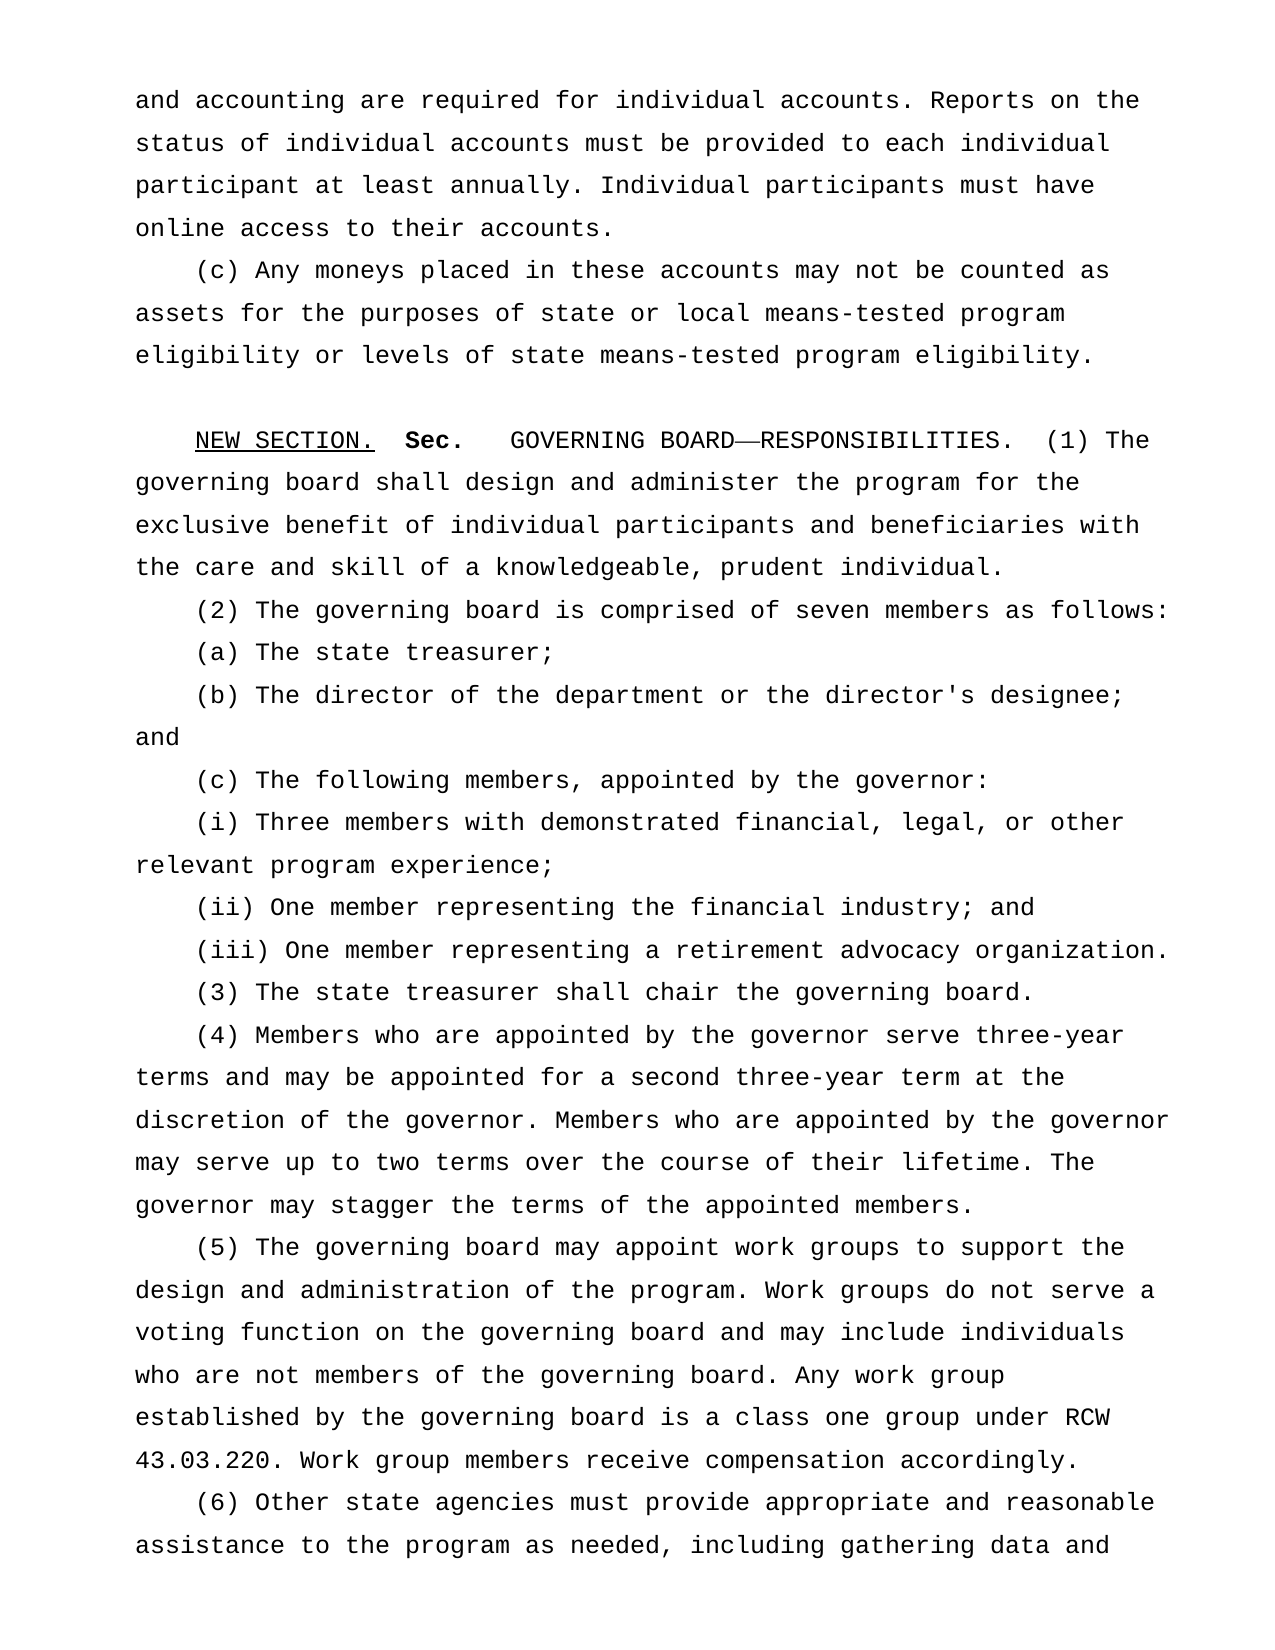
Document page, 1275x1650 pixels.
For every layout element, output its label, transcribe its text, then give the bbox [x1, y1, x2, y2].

text (3) The state treasurer shall chair the governing board. [135, 967, 1170, 1009]
text (b) The director of the department or the director's designee; and [135, 669, 1170, 754]
text (c) The following members, appointed by the governor: [135, 754, 1170, 797]
text (c) Any moneys placed in these accounts may not be counted as assets for the purposes of state or local means-tested program eligibility or levels of state means-tested program eligibility. [135, 245, 1170, 372]
text NEW SECTION. Sec. GOVERNING BOARD—RESPONSIBILITIES. (1) The governing board shall design and administer the program for the exclusive benefit of individual participants and beneficiaries with the care and skill of a knowledgeable, prudent individual. [135, 414, 1170, 584]
text (5) The governing board may appoint work groups to support the design and administration of the program. Work groups do not serve a voting function on the governing board and may include individuals who are not members of the governing board. Any work group established by the governing board is a class one group under RCW 43.03.220. Work group members receive compensation accordingly. [135, 1222, 1170, 1477]
text (4) Members who are appointed by the governor serve three-year terms and may be appointed for a second three-year term at the discretion of the governor. Members who are appointed by the governor may serve up to two terms over the course of their lifetime. The governor may stagger the terms of the appointed members. [135, 1009, 1170, 1222]
text (2) The governing board is comprised of seven members as follows: [135, 584, 1170, 627]
text (iii) One member representing a retirement advocacy organization. [135, 924, 1170, 967]
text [135, 75, 1170, 245]
text (ii) One member representing the financial industry; and [135, 882, 1170, 924]
text (a) The state treasurer; [135, 627, 1170, 669]
text (i) Three members with demonstrated financial, legal, or other relevant program experience; [135, 797, 1170, 882]
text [135, 1477, 1170, 1562]
